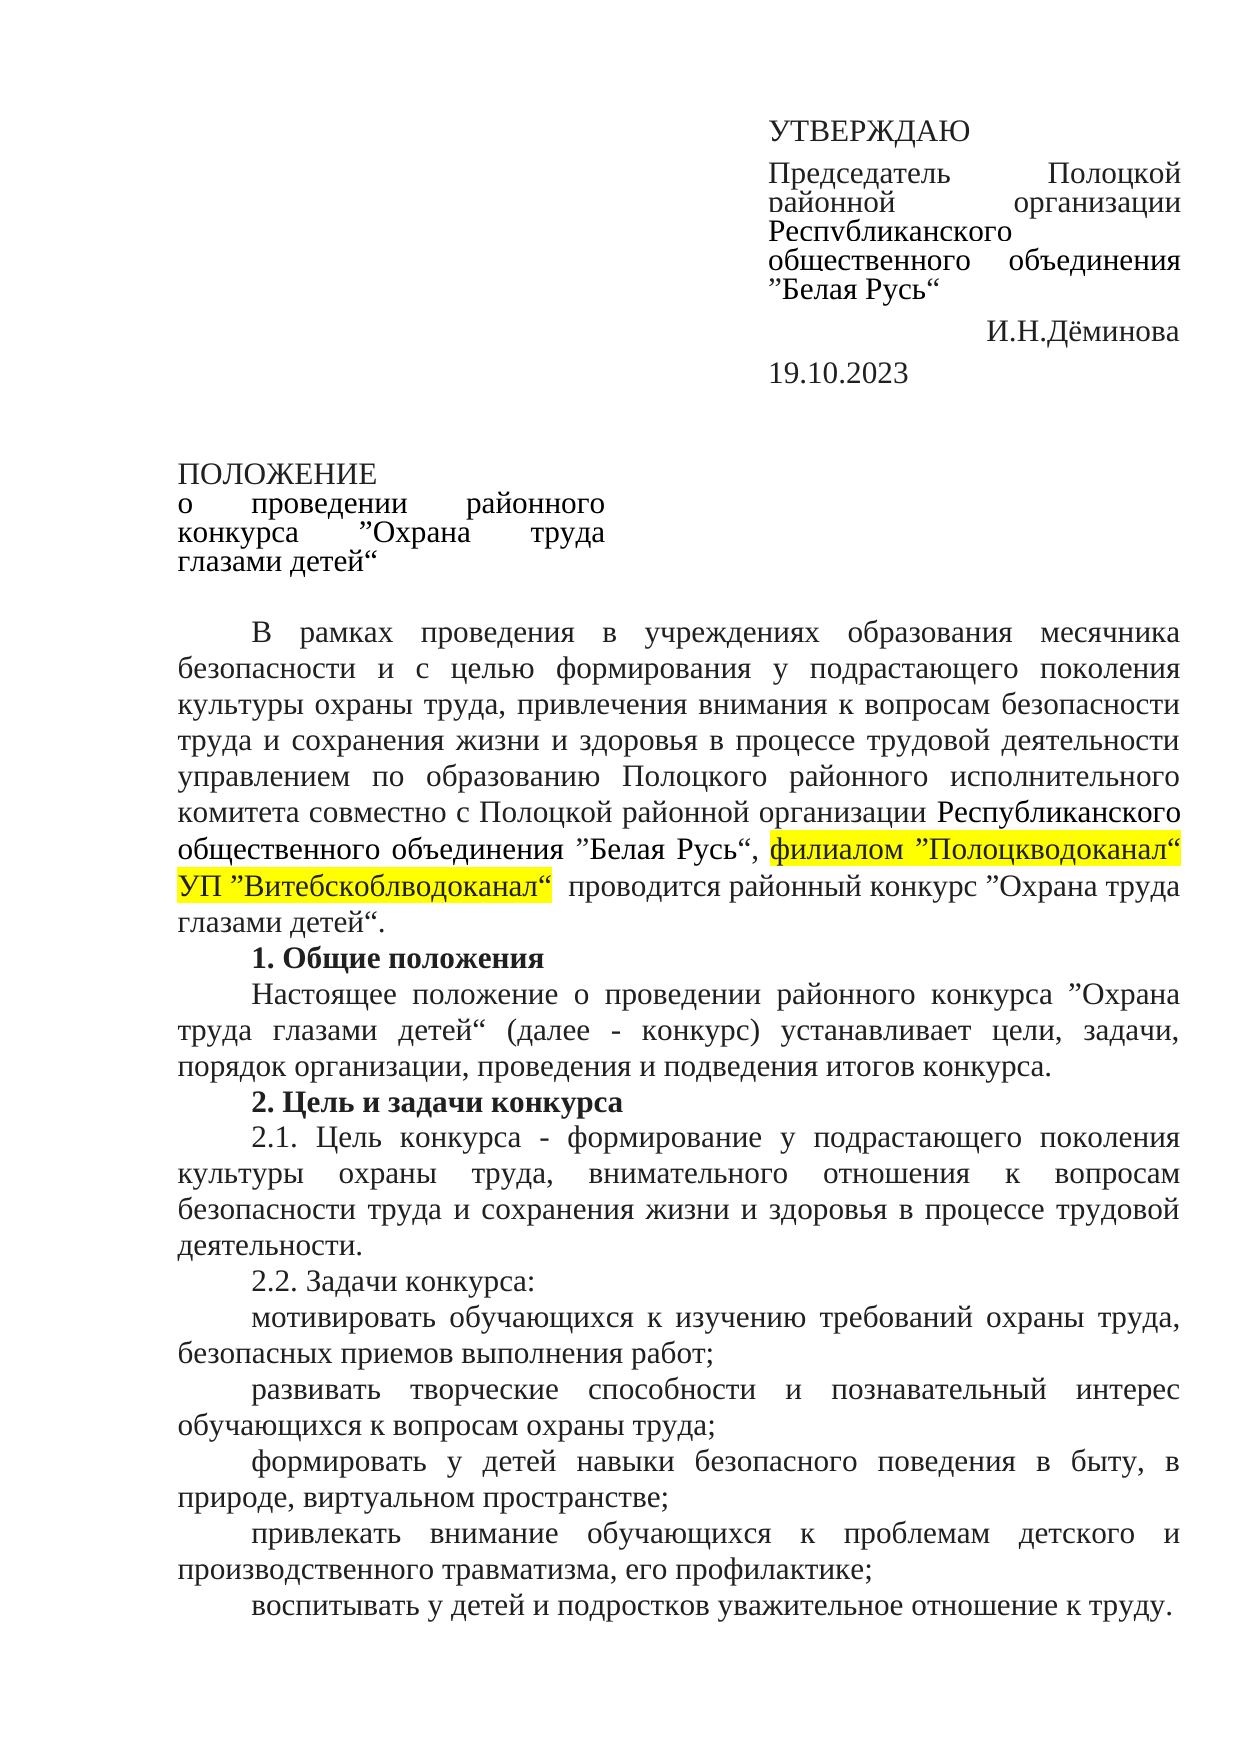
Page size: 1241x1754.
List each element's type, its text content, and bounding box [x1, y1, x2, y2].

text В рамках проведения в учреждениях образования месячника безопасности и с целью формирования у подрастающего поколения культуры охраны труда, привлечения внимания к вопросам безопасности труда и сохранения жизни и здоровья в процессе трудовой деятельности управлением по образованию Полоцкого районного исполнительного комитета совместно с Полоцкой районной организации Республиканского общественного объединения ”Белая Русь“, филиалом ”Полоцкводоканал“ УП ”Витебскоблводоканал“ проводится районный конкурс ”Охрана труда глазами детей“. [177, 613, 1181, 939]
text УТВЕРЖДАЮ [768, 118, 1181, 147]
text привлекать внимание обучающихся к проблемам детского и производственного травматизма, его профилактике; [177, 1514, 1181, 1586]
text 2.1. Цель конкурса - формирование у подрастающего поколения культуры охраны труда, внимательного отношения к вопросам безопасности труда и сохранения жизни и здоровья в процессе трудовой деятельности. [177, 1119, 1181, 1262]
text 2.2. Задачи конкурса: [177, 1262, 1181, 1298]
text Председатель Полоцкой районной организации Республиканского общественного объединения ”Белая Русь“ [768, 160, 1181, 241]
text формировать у детей навыки безопасного поведения в быту, в природе, виртуальном пространстве; [177, 1442, 1181, 1514]
text 19.10.2023 [768, 360, 1181, 389]
text развивать творческие способности и познавательный интерес обучающихся к вопросам охраны труда; [177, 1370, 1181, 1442]
text 1. Общие положения [177, 939, 1181, 975]
text ПОЛОЖЕНИЕ [177, 461, 605, 490]
text мотивировать обучающихся к изучению требований охраны труда, безопасных приемов выполнения работ; [177, 1298, 1181, 1370]
text о проведении районного конкурса ”Охрана труда глазами детей“ [177, 490, 605, 577]
text Настоящее положение о проведении районного конкурса ”Охрана труда глазами детей“ (далее - конкурс) устанавливает цели, задачи, порядок организации, проведения и подведения итогов конкурса. [177, 975, 1181, 1083]
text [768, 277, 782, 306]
text И.Н.Дёминова [768, 318, 1181, 347]
text 2. Цель и задачи конкурса [177, 1083, 1181, 1119]
text воспитывать у детей и подростков уважительное отношение к труду. [177, 1586, 1181, 1622]
text Председатель Полоцкой районной организации Республиканского общественного объединения ”Белая Русь“ [926, 277, 1181, 306]
